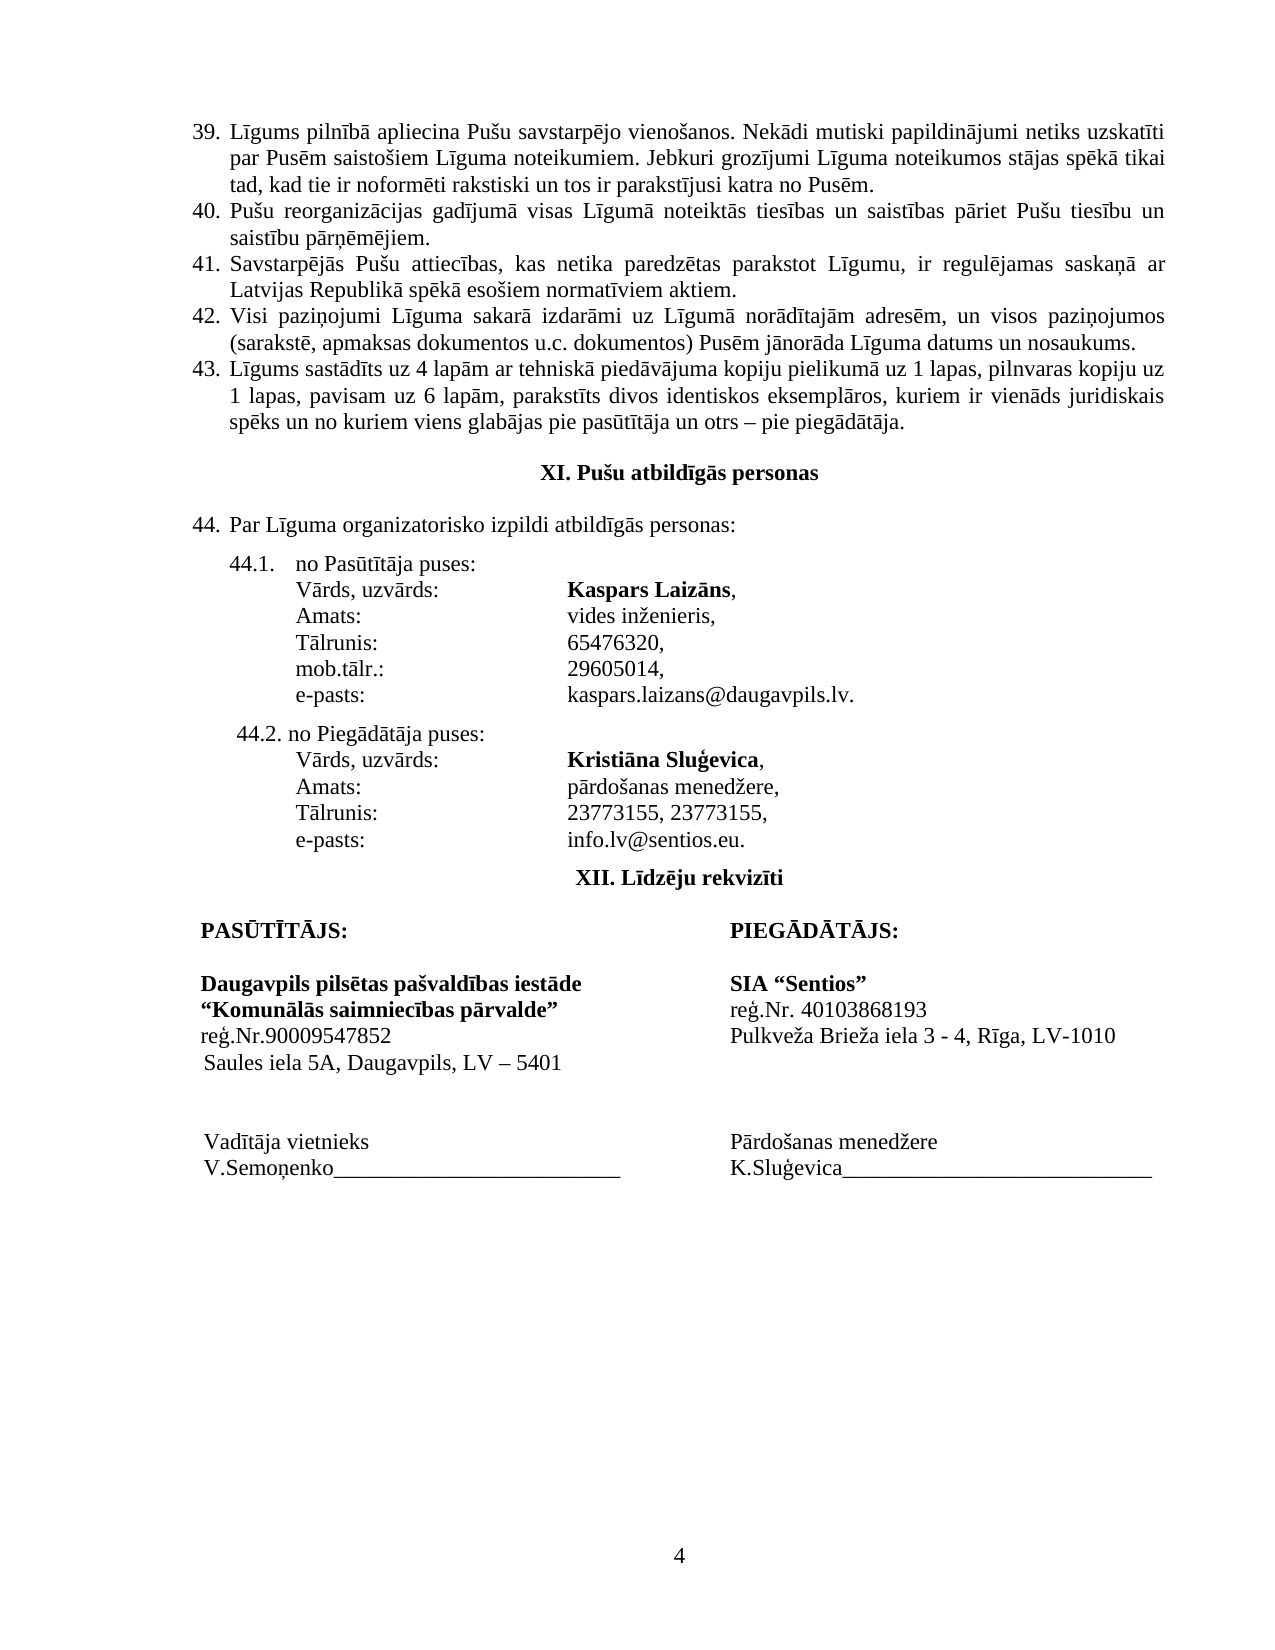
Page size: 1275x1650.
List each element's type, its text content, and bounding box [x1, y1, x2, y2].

list Līgums pilnībā apliecina Pušu savstarpējo vienošanos. Nekādi mutiski papildinājumi netiks uzskatīti par Pusēm saistošiem Līguma noteikumiem. Jebkuri grozījumi Līguma noteikumos stājas spēkā tikai tad, kad tie ir noformēti rakstiski un tos ir parakstījusi katra no Pusēm. [192, 118, 1167, 197]
table_header Pasūtītājs: Daugavpils pilsētas pašvaldības iestāde “Komunālās saimniecības pārvalde” reģ.Nr.90009547852 Saules iela 5A, Daugavpils, LV – 5401 Vadītāja vietnieks V.Semoņenko_________________________ [192, 917, 718, 1186]
list Līgums sastādīts uz 4 lapām ar tehniskā piedāvājuma kopiju pielikumā uz 1 lapas, pilnvaras kopiju uz 1 lapas, pavisam uz 6 lapām, parakstīts divos identiskos eksemplāros, kuriem ir vienāds juridiskais spēks un no kuriem viens glabājas pie pasūtītāja un otrs – pie piegādātāja. [192, 355, 1167, 434]
text Tālrunis: 23773155, 23773155, [295, 799, 1167, 826]
text 44.2. no Piegādātāja puses: [192, 720, 1167, 747]
text e-pasts: kaspars.laizans@daugavpils.lv. [295, 681, 1167, 708]
table_header PIEGĀDĀTĀJS: SIA “Sentios” reģ.Nr. 40103868193 Pulkveža Brieža iela 3 - 4, Rīga, LV-1010 Pārdošanas menedžere K.Sluģevica___________________________ [719, 917, 1167, 1186]
text Vārds, uzvārds: Kaspars Laizāns, [295, 576, 1167, 602]
text Amats: vides inženieris, [295, 602, 1167, 629]
text Amats: pārdošanas menedžere, [295, 773, 1167, 799]
list Savstarpējās Pušu attiecības, kas netika paredzētas parakstot Līgumu, ir regulējamas saskaņā ar Latvijas Republikā spēkā esošiem normatīviem aktiem. [192, 250, 1167, 303]
list Pušu reorganizācijas gadījumā visas Līgumā noteiktās tiesības un saistības pāriet Pušu tiesību un saistību pārņēmējiem. [192, 197, 1167, 250]
text XI. Pušu atbildīgās personas [192, 459, 1167, 486]
text e-pasts: info.lv@sentios.eu. [295, 826, 1167, 852]
text mob.tālr.: 29605014, [295, 655, 1167, 681]
text XII. Līdzēju rekvizīti [192, 864, 1167, 891]
list Visi paziņojumi Līguma sakarā izdarāmi uz Līgumā norādītajām adresēm, un visos paziņojumos (sarakstē, apmaksas dokumentos u.c. dokumentos) Pusēm jānorāda Līguma datums un nosaukums. [192, 303, 1167, 355]
text Tālrunis: 65476320, [295, 629, 1167, 655]
text Vārds, uzvārds: Kristiāna Sluģevica, [295, 747, 1167, 773]
list Par Līguma organizatorisko izpildi atbildīgās personas: [192, 511, 1167, 537]
list no Pasūtītāja puses: [229, 549, 1167, 576]
